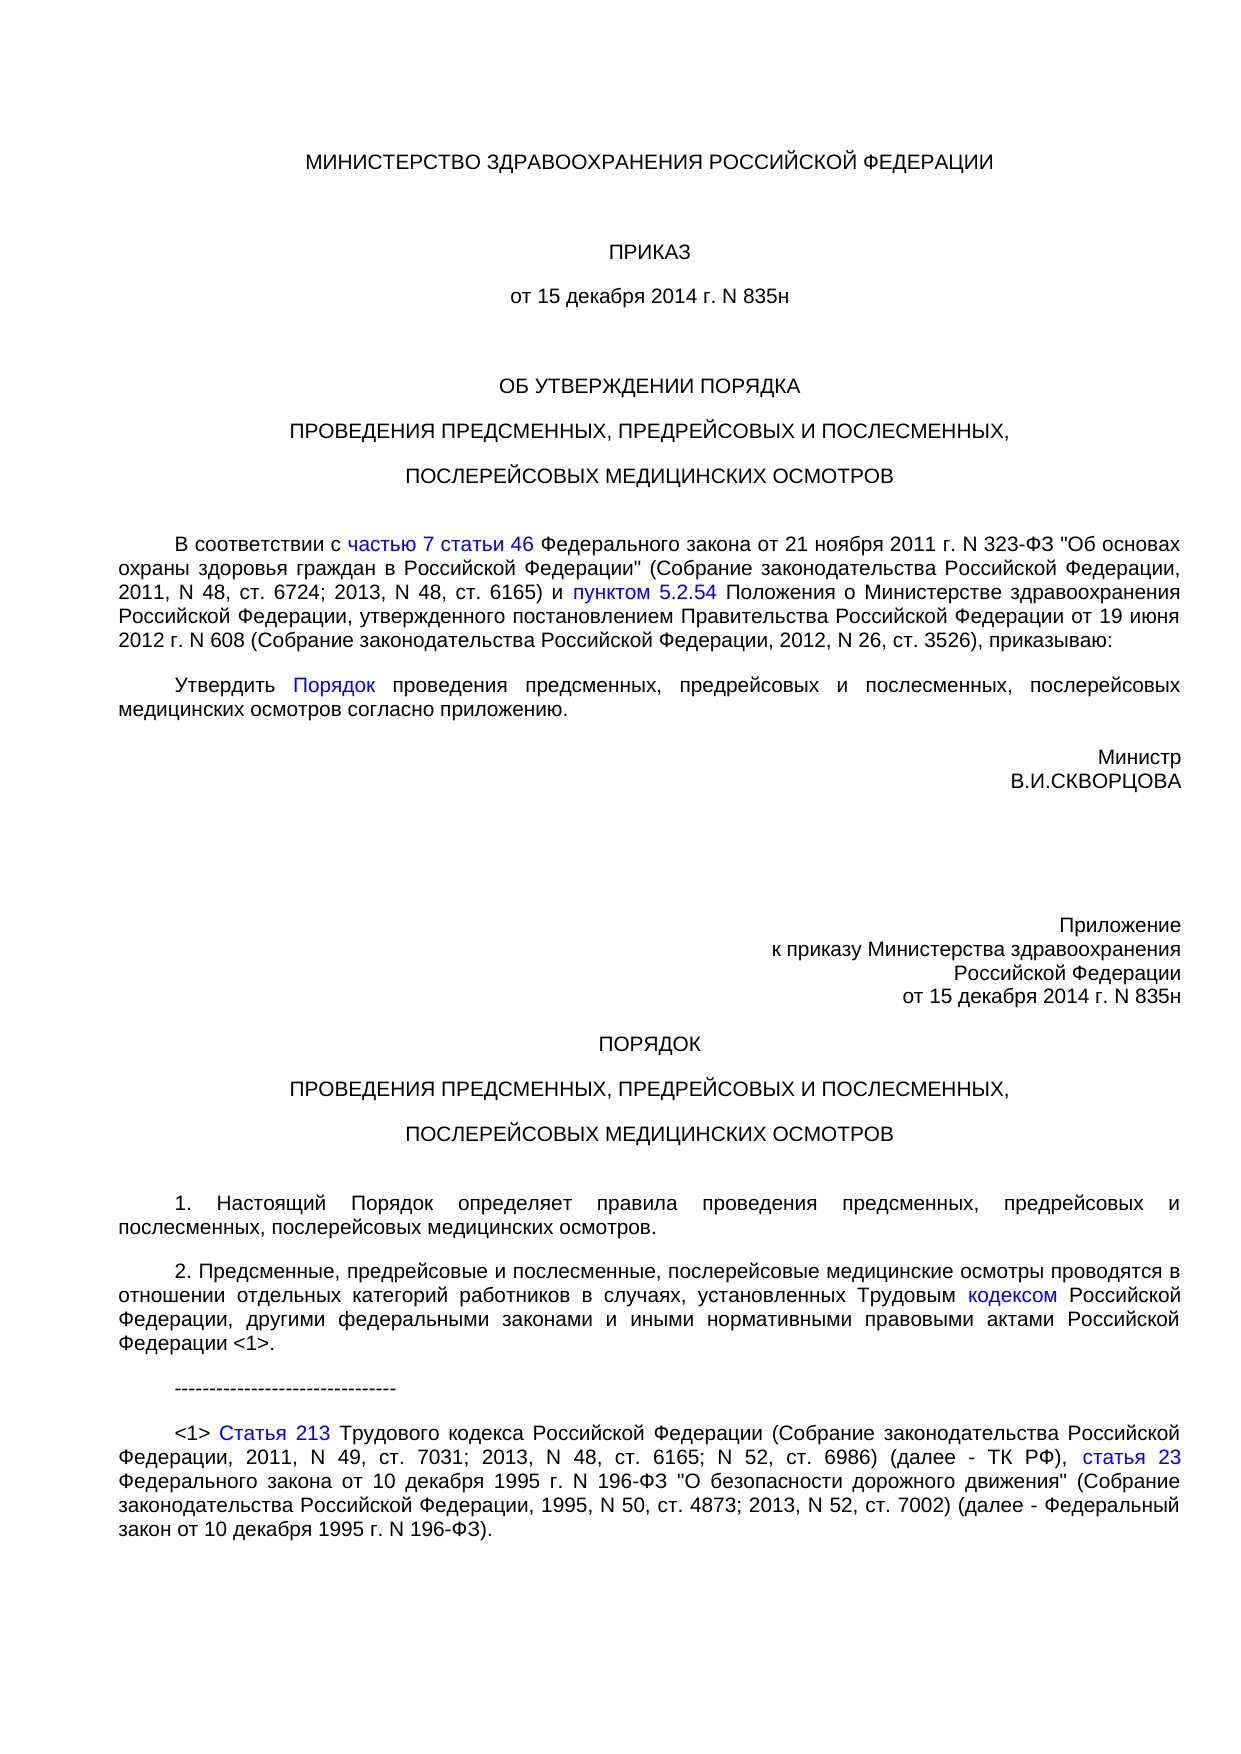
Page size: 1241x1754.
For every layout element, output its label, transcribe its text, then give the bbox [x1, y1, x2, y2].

text Российской Федерации [118, 960, 1181, 984]
text ПОСЛЕРЕЙСОВЫХ МЕДИЦИНСКИХ ОСМОТРОВ [118, 463, 1181, 487]
text ПОРЯДОК [118, 1032, 1181, 1056]
text к приказу Министерства здравоохранения [118, 936, 1181, 960]
text МИНИСТЕРСТВО ЗДРАВООХРАНЕНИЯ РОССИЙСКОЙ ФЕДЕРАЦИИ [118, 150, 1181, 174]
text -------------------------------- [118, 1376, 1181, 1400]
text ОБ УТВЕРЖДЕНИИ ПОРЯДКА [118, 374, 1181, 398]
text <1> Статья 213 Трудового кодекса Российской Федерации (Собрание законодательства Российской Федерации, 2011, N 49, ст. 7031; 2013, N 48, ст. 6165; N 52, ст. 6986) (далее - ТК РФ), статья 23 Федерального закона от 10 декабря 1995 г. N 196-ФЗ "О безопасности дорожного движения" (Собрание законодательства Российской Федерации, 1995, N 50, ст. 4873; 2013, N 52, ст. 7002) (далее - Федеральный закон от 10 декабря 1995 г. N 196-ФЗ). [118, 1421, 1181, 1541]
text ПРОВЕДЕНИЯ ПРЕДСМЕННЫХ, ПРЕДРЕЙСОВЫХ И ПОСЛЕСМЕННЫХ, [118, 1077, 1181, 1101]
text ПРИКАЗ [118, 239, 1181, 263]
text В соответствии с частью 7 статьи 46 Федерального закона от 21 ноября 2011 г. N 323-ФЗ "Об основах охраны здоровья граждан в Российской Федерации" (Собрание законодательства Российской Федерации, 2011, N 48, ст. 6724; 2013, N 48, ст. 6165) и пунктом 5.2.54 Положения о Министерстве здравоохранения Российской Федерации, утвержденного постановлением Правительства Российской Федерации от 19 июня 2012 г. N 608 (Собрание законодательства Российской Федерации, 2012, N 26, ст. 3526), приказываю: [118, 532, 1181, 652]
text от 15 декабря 2014 г. N 835н [118, 284, 1181, 308]
text Министр [118, 745, 1181, 769]
text Утвердить Порядок проведения предсменных, предрейсовых и послесменных, послерейсовых медицинских осмотров согласно приложению. [118, 673, 1181, 721]
text В.И.СКВОРЦОВА [118, 769, 1181, 793]
text Приложение [118, 912, 1181, 936]
text ПРОВЕДЕНИЯ ПРЕДСМЕННЫХ, ПРЕДРЕЙСОВЫХ И ПОСЛЕСМЕННЫХ, [118, 419, 1181, 443]
text ПОСЛЕРЕЙСОВЫХ МЕДИЦИНСКИХ ОСМОТРОВ [118, 1122, 1181, 1146]
text 2. Предсменные, предрейсовые и послесменные, послерейсовые медицинские осмотры проводятся в отношении отдельных категорий работников в случаях, установленных Трудовым кодексом Российской Федерации, другими федеральными законами и иными нормативными правовыми актами Российской Федерации <1>. [118, 1259, 1181, 1355]
text 1. Настоящий Порядок определяет правила проведения предсменных, предрейсовых и послесменных, послерейсовых медицинских осмотров. [118, 1191, 1181, 1238]
text от 15 декабря 2014 г. N 835н [118, 984, 1181, 1008]
